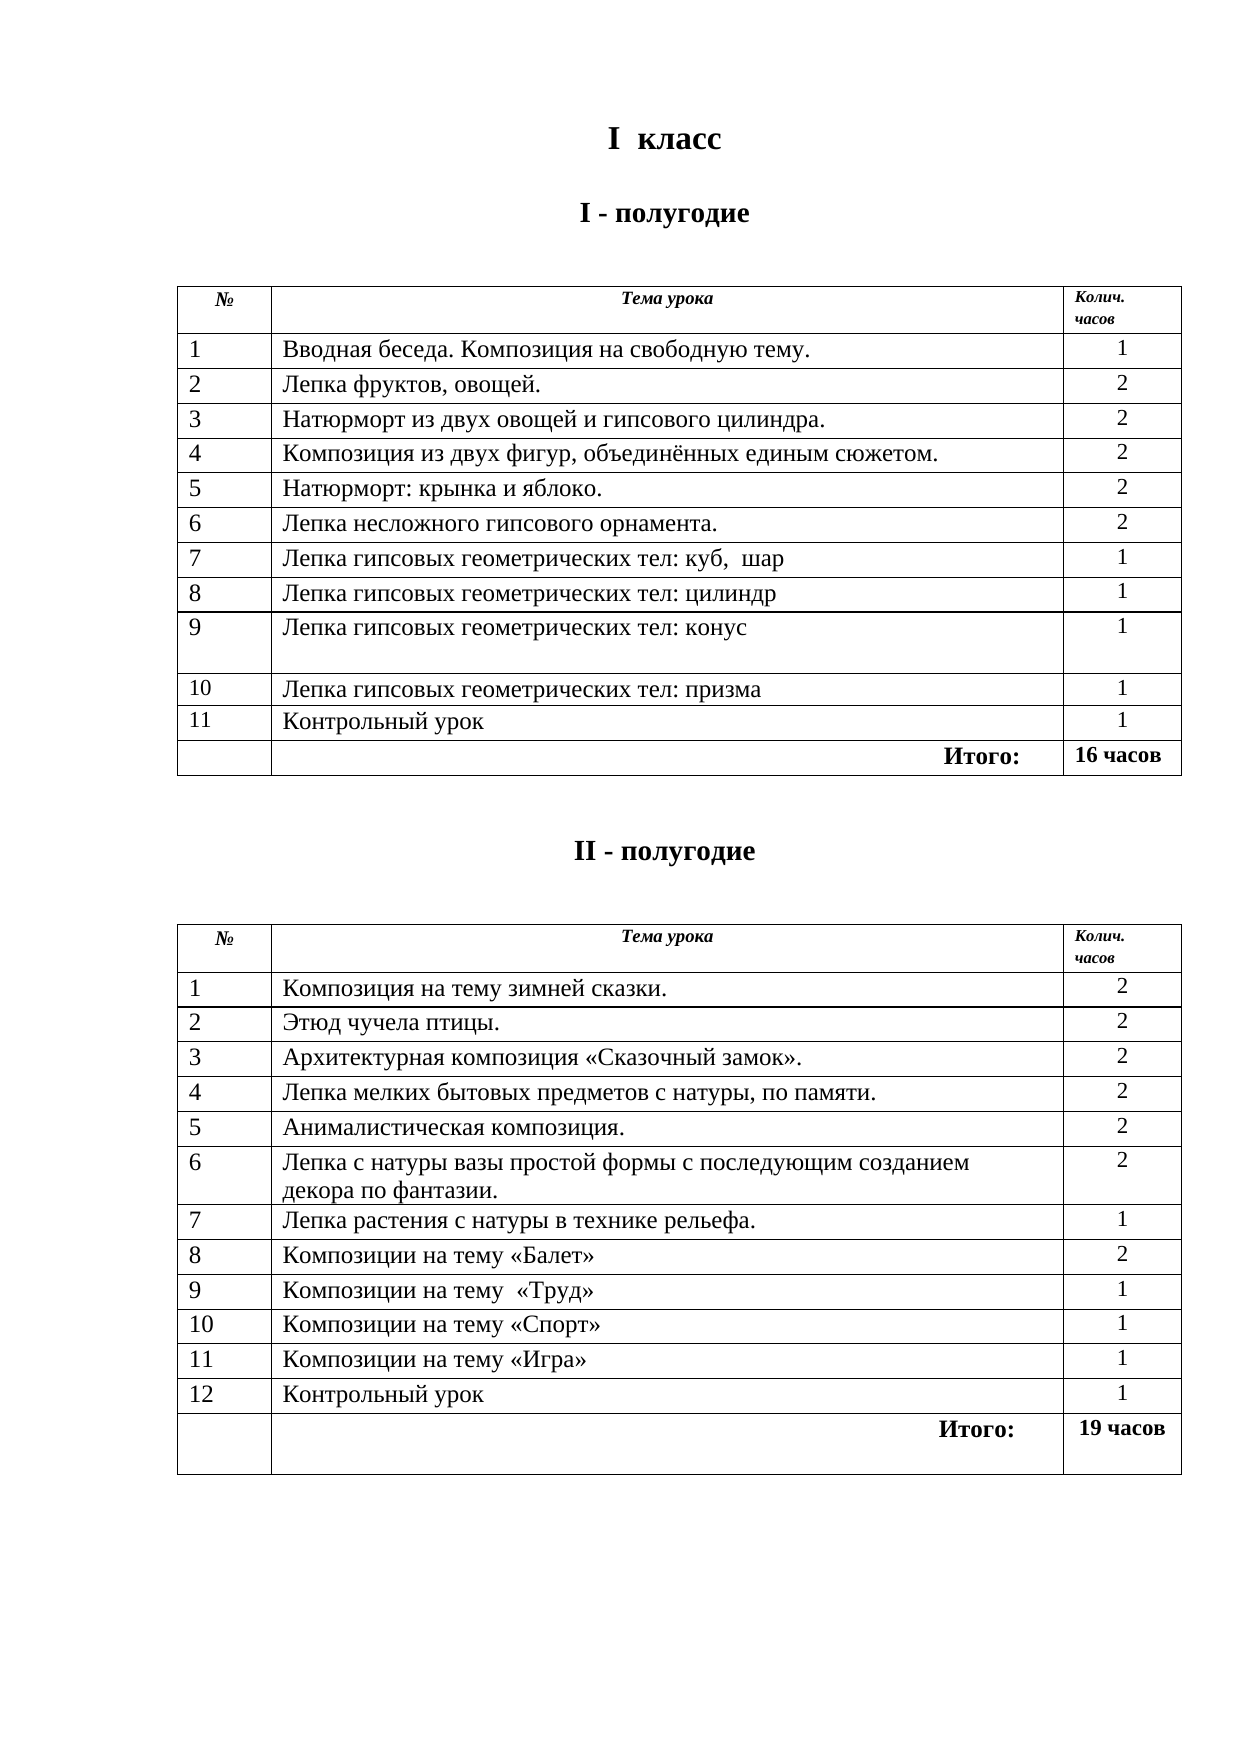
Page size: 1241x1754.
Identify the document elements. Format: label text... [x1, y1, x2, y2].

table_cell Лепка несложного гипсового орнамента. [272, 508, 1063, 542]
table_cell Натюрморт: крынка и яблоко. [272, 473, 1063, 507]
table_cell Композиции на тему «Балет» [272, 1240, 1063, 1274]
table_cell Лепка с натуры вазы простой формы с последующим созданием декора по фантазии. [272, 1147, 1063, 1204]
table_cell Вводная беседа. Композиция на свободную тему. [272, 334, 1063, 368]
table_cell 11 [178, 706, 271, 740]
table_cell 2 [1064, 1008, 1181, 1041]
table_cell 5 [178, 473, 271, 507]
table_cell 2 [1064, 439, 1181, 472]
table_header Тема урока [272, 287, 1063, 333]
table_header Тема урока [272, 925, 1063, 972]
table_cell 6 [178, 1147, 271, 1204]
table_cell 2 [1064, 473, 1181, 507]
table_cell 7 [178, 1205, 271, 1239]
table_cell Этюд чучела птицы. [272, 1008, 1063, 1041]
table_cell 2 [1064, 1042, 1181, 1076]
text II - полугодие [177, 833, 1152, 867]
table_cell Лепка фруктов, овощей. [272, 369, 1063, 403]
table_cell 1 [1064, 1310, 1181, 1343]
table_cell 1 [1064, 578, 1181, 611]
table_header № [178, 925, 271, 972]
table_cell Композиция на тему зимней сказки. [272, 973, 1063, 1006]
table_cell 1 [1064, 1275, 1181, 1308]
text I - полугодие [177, 195, 1152, 228]
table_cell Архитектурная композиция «Сказочный замок». [272, 1042, 1063, 1076]
table_cell 2 [1064, 508, 1181, 542]
table_header Колич. часов [1064, 287, 1181, 333]
table_cell 1 [1064, 1205, 1181, 1239]
table_cell 10 [178, 1310, 271, 1343]
table_cell 2 [1064, 973, 1181, 1006]
table_cell 1 [1064, 613, 1181, 673]
table_header Колич. часов [1064, 925, 1181, 972]
table_cell Лепка гипсовых геометрических тел: призма [272, 674, 1063, 705]
table_cell Лепка гипсовых геометрических тел: цилиндр [272, 578, 1063, 611]
table_cell 10 [178, 674, 271, 705]
table_cell 16 часов [1064, 741, 1181, 775]
table_cell 8 [178, 1240, 271, 1274]
table_cell 4 [178, 1077, 271, 1111]
table_cell 1 [1064, 674, 1181, 705]
table_cell 2 [178, 369, 271, 403]
table_cell Композиции на тему «Спорт» [272, 1310, 1063, 1343]
table_cell 8 [178, 578, 271, 611]
table_cell Натюрморт из двух овощей и гипсового цилиндра. [272, 404, 1063, 437]
table_cell 2 [1064, 369, 1181, 403]
table_cell 2 [1064, 1240, 1181, 1274]
table_cell 9 [178, 613, 271, 673]
table_cell Композиции на тему «Труд» [272, 1275, 1063, 1308]
table_cell Анималистическая композиция. [272, 1112, 1063, 1146]
table_cell Контрольный урок [272, 1379, 1063, 1413]
table_cell Итого: [272, 1414, 1063, 1474]
table_cell 4 [178, 439, 271, 472]
table_cell 5 [178, 1112, 271, 1146]
table_cell 1 [1064, 706, 1181, 740]
table_cell 1 [178, 334, 271, 368]
table_cell 1 [1064, 1379, 1181, 1413]
table_cell 9 [178, 1275, 271, 1308]
table_cell 2 [178, 1008, 271, 1041]
table_cell Композиции на тему «Игра» [272, 1344, 1063, 1378]
table_cell 11 [178, 1344, 271, 1378]
table_cell [178, 1414, 271, 1474]
table_cell 1 [1064, 543, 1181, 577]
table_cell 1 [1064, 1344, 1181, 1378]
table_cell 2 [1064, 1077, 1181, 1111]
table_cell 2 [1064, 1147, 1181, 1204]
table_cell 2 [1064, 1112, 1181, 1146]
text I класс [177, 118, 1152, 156]
table_header № [178, 287, 271, 333]
table_cell 12 [178, 1379, 271, 1413]
table_cell 19 часов [1064, 1414, 1181, 1474]
table_cell [178, 741, 271, 775]
table_cell 1 [178, 973, 271, 1006]
table_cell Итого: [272, 741, 1063, 775]
table_cell Лепка мелких бытовых предметов с натуры, по памяти. [272, 1077, 1063, 1111]
table_cell 6 [178, 508, 271, 542]
table_cell 7 [178, 543, 271, 577]
table_cell 3 [178, 1042, 271, 1076]
table_cell 1 [1064, 334, 1181, 368]
table_cell Лепка гипсовых геометрических тел: конус [272, 613, 1063, 673]
table_cell Композиция из двух фигур, объединённых единым сюжетом. [272, 439, 1063, 472]
table_cell Лепка растения с натуры в технике рельефа. [272, 1205, 1063, 1239]
table_cell 3 [178, 404, 271, 437]
table_cell Контрольный урок [272, 706, 1063, 740]
table_cell 2 [1064, 404, 1181, 437]
table_cell Лепка гипсовых геометрических тел: куб, шар [272, 543, 1063, 577]
